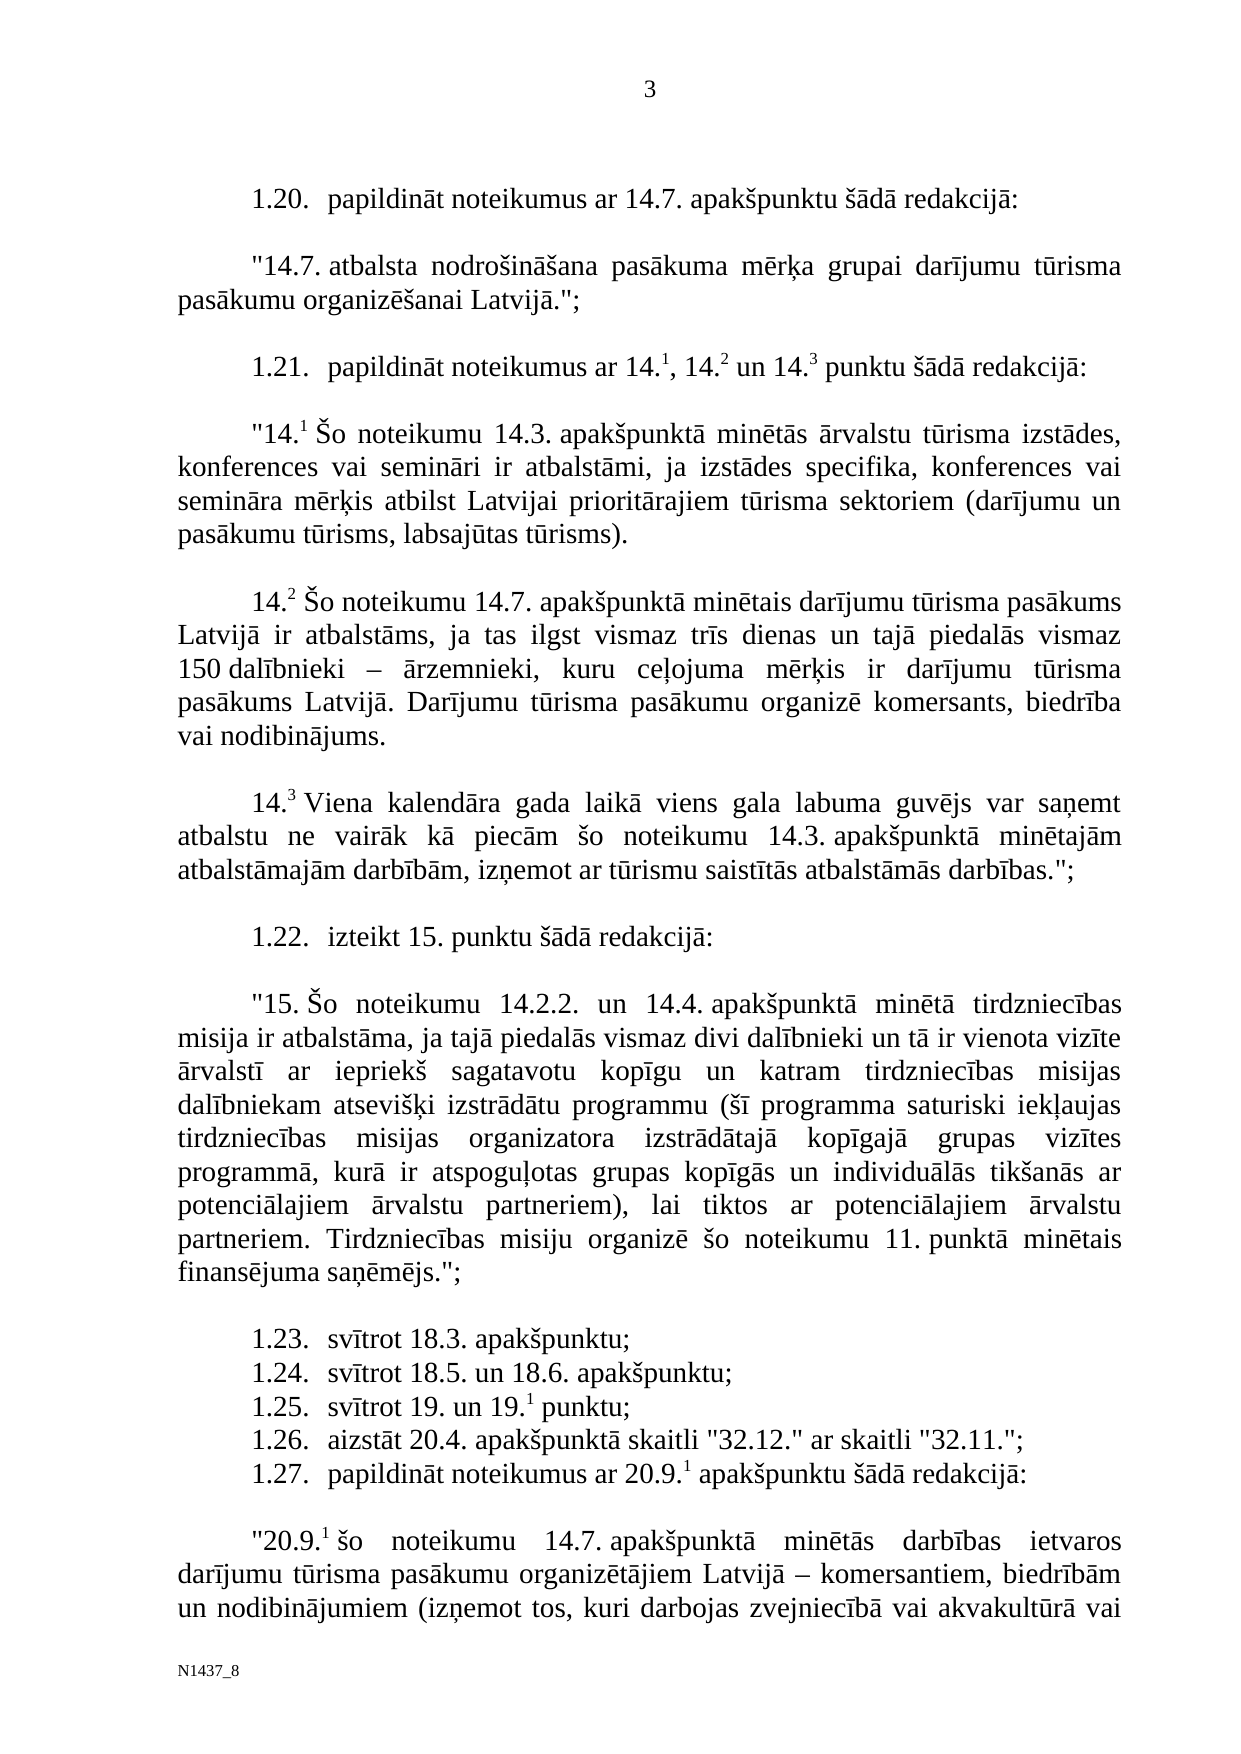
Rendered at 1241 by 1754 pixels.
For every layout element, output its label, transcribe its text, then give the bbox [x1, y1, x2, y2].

list svītrot 18.5. un 18.6. apakšpunktu; [177, 1355, 1122, 1389]
text "14.7. atbalsta nodrošināšana pasākuma mērķa grupai darījumu tūrisma pasākumu organizēšanai Latvijā."; [177, 248, 1122, 315]
text "15. Šo noteikumu 14.2.2. un 14.4. apakšpunktā minētā tirdzniecības misija ir atbalstāma, ja tajā piedalās vismaz divi dalībnieki un tā ir vienota vizīte ārvalstī ar iepriekš sagatavotu kopīgu un katram tirdzniecības misijas dalībniekam atsevišķi izstrādātu programmu (šī programma saturiski iekļaujas tirdzniecības misijas organizatora izstrādātajā kopīgajā grupas vizītes programmā, kurā ir atspoguļotas grupas kopīgās un individuālās tikšanās ar potenciālajiem ārvalstu partneriem), lai tiktos ar potenciālajiem ārvalstu partneriem. Tirdzniecības misiju organizē šo noteikumu 11. punktā minētais finansējuma saņēmējs."; [177, 986, 1122, 1288]
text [177, 1523, 1122, 1623]
list izteikt 15. punktu šādā redakcijā: [177, 919, 1122, 953]
list aizstāt 20.4. apakšpunktā skaitli "32.12." ar skaitli "32.11."; [177, 1422, 1122, 1456]
list svītrot 19. un 19.1 punktu; [177, 1389, 1122, 1422]
list papildināt noteikumus ar 20.9.1 apakšpunktu šādā redakcijā: [177, 1456, 1122, 1489]
list papildināt noteikumus ar 14.1, 14.2 un 14.3 punktu šādā redakcijā: [177, 349, 1122, 382]
list svītrot 18.3. apakšpunktu; [177, 1322, 1122, 1355]
text "14.1 Šo noteikumu 14.3. apakšpunktā minētās ārvalstu tūrisma izstādes, konferences vai semināri ir atbalstāmi, ja izstādes specifika, konferences vai semināra mērķis atbilst Latvijai prioritārajiem tūrisma sektoriem (darījumu un pasākumu tūrisms, labsajūtas tūrisms). [177, 416, 1122, 550]
text 14.2 Šo noteikumu 14.7. apakšpunktā minētais darījumu tūrisma pasākums Latvijā ir atbalstāms, ja tas ilgst vismaz trīs dienas un tajā piedalās vismaz 150 dalībnieki – ārzemnieki, kuru ceļojuma mērķis ir darījumu tūrisma pasākums Latvijā. Darījumu tūrisma pasākumu organizē komersants, biedrība vai nodibinājums. [177, 584, 1122, 751]
list papildināt noteikumus ar 14.7. apakšpunktu šādā redakcijā: [177, 181, 1122, 215]
text 14.3 Viena kalendāra gada laikā viens gala labuma guvējs var saņemt atbalstu ne vairāk kā piecām šo noteikumu 14.3. apakšpunktā minētajām atbalstāmajām darbībām, izņemot ar tūrismu saistītās atbalstāmās darbības."; [177, 785, 1122, 886]
